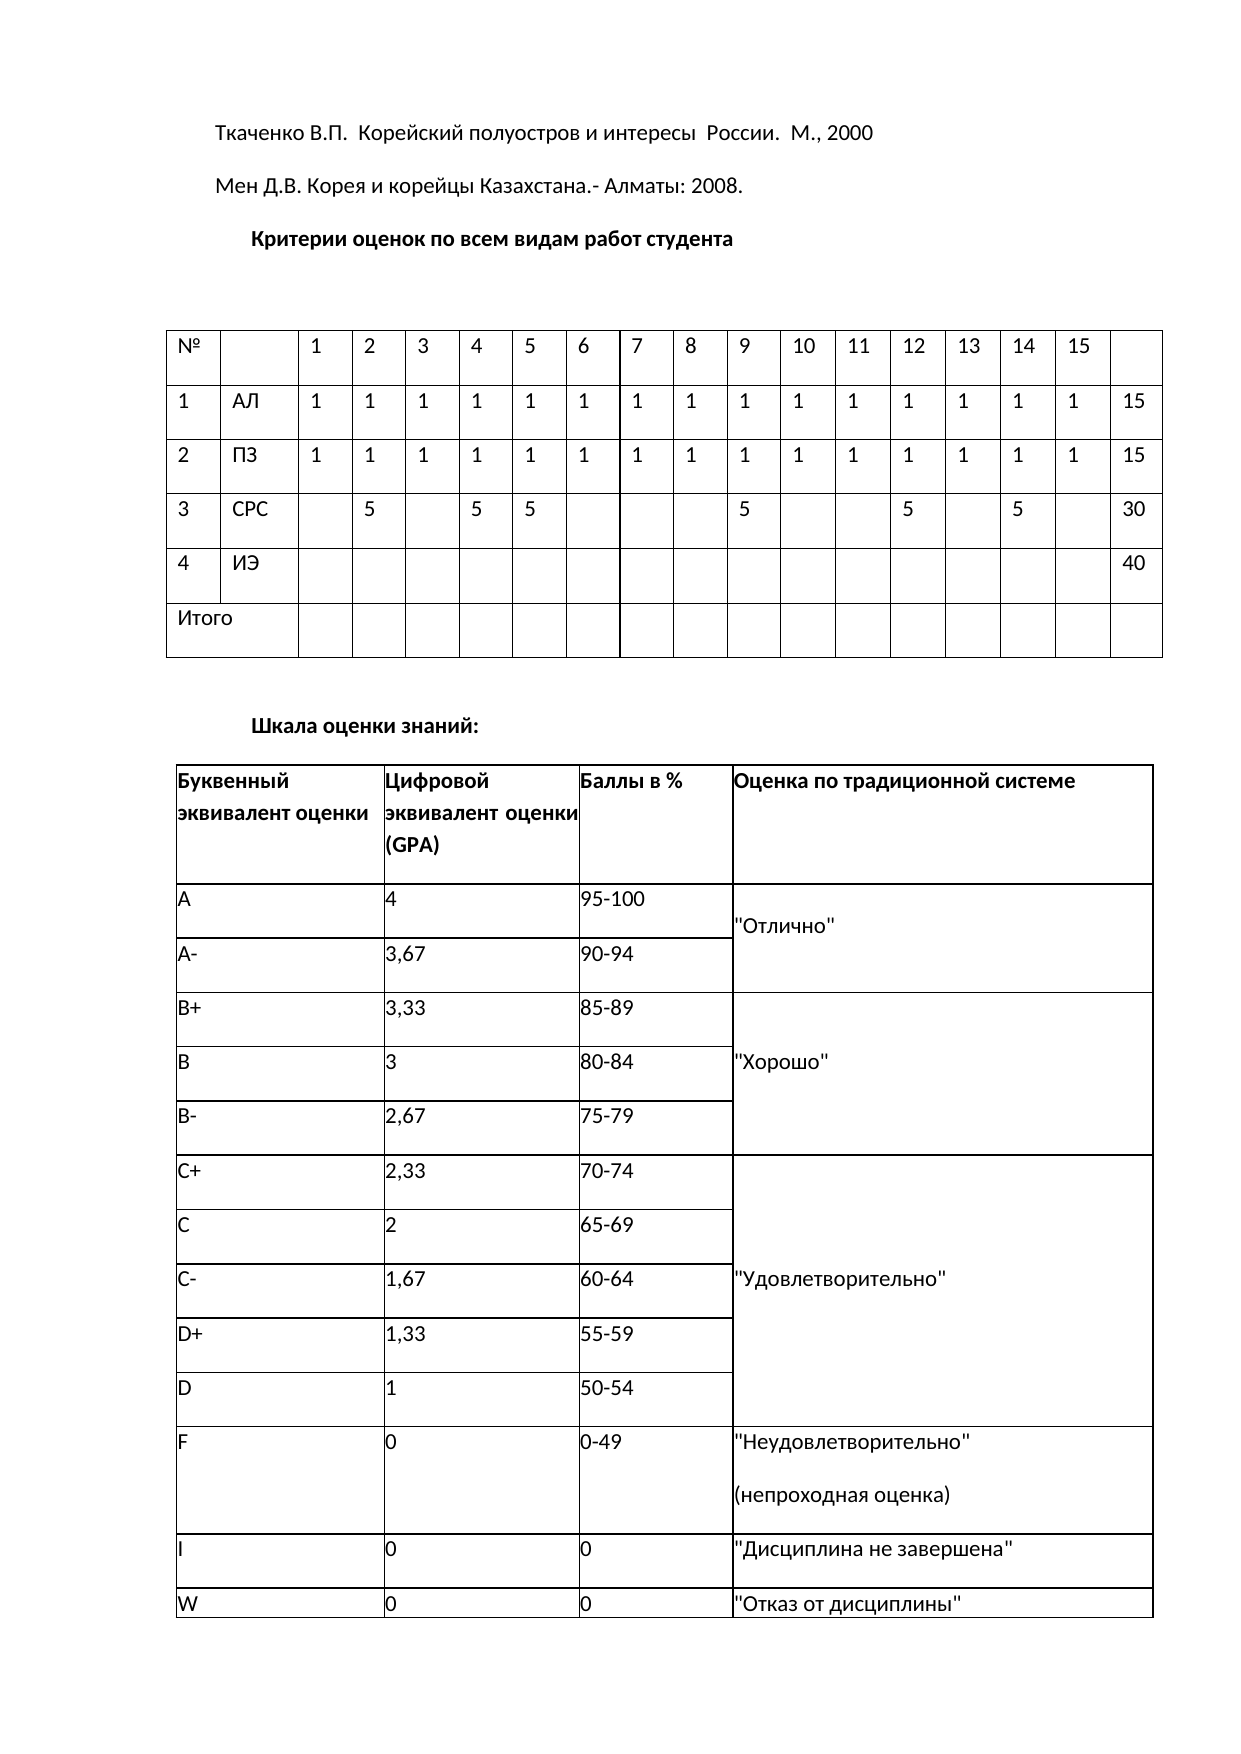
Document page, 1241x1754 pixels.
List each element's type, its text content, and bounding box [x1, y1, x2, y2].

table_cell 1 [946, 386, 1000, 439]
table_cell 1 [567, 386, 619, 439]
table_cell 1 [1056, 386, 1110, 439]
table_cell [781, 494, 835, 547]
table_cell [1056, 604, 1110, 657]
table_cell 5 [1001, 494, 1055, 547]
table_cell C+ [177, 1156, 384, 1209]
table_cell 5 [353, 494, 405, 547]
table_cell [567, 549, 619, 602]
table_cell [353, 549, 405, 602]
table_cell 1 [1001, 386, 1055, 439]
table_cell 40 [1111, 549, 1162, 602]
table_header 3 [406, 331, 459, 385]
table_cell [406, 604, 459, 657]
table_cell 1,67 [385, 1265, 579, 1317]
table_cell 80-84 [580, 1047, 732, 1100]
table_cell 5 [728, 494, 780, 547]
table_cell 1 [621, 440, 673, 493]
table_cell 1 [385, 1373, 579, 1426]
table_cell 85-89 [580, 993, 732, 1046]
table_cell 2,33 [385, 1156, 579, 1209]
table_cell 4 [167, 549, 220, 602]
table_header Баллы в % [580, 766, 732, 883]
table_cell 1 [353, 440, 405, 493]
table_cell [728, 604, 780, 657]
table_cell 1 [513, 440, 566, 493]
table_cell 15 [1111, 440, 1162, 493]
table_header 4 [460, 331, 512, 385]
table_cell [946, 549, 1000, 602]
table_cell [299, 549, 352, 602]
table_cell [836, 549, 890, 602]
table_cell 3 [167, 494, 220, 547]
table_cell 1 [728, 440, 780, 493]
table_cell [460, 604, 512, 657]
table_cell 5 [513, 494, 566, 547]
table_cell A- [177, 939, 384, 992]
table_header 7 [621, 331, 673, 385]
table_cell [728, 549, 780, 602]
table_cell 1 [674, 440, 727, 493]
text Критерии оценок по всем видам работ студента [177, 224, 1152, 252]
table_cell 1 [406, 386, 459, 439]
table_cell "Дисциплина не завершена" [734, 1535, 1152, 1587]
table_cell 1 [299, 386, 352, 439]
table_header 2 [353, 331, 405, 385]
table_cell B+ [177, 993, 384, 1046]
table_cell 0 [385, 1589, 579, 1617]
table_cell B [177, 1047, 384, 1100]
table_cell ИЭ [221, 549, 298, 602]
table_cell [406, 494, 459, 547]
table_cell АЛ [221, 386, 298, 439]
table_cell [353, 604, 405, 657]
table_cell 1 [406, 440, 459, 493]
table_cell 2 [385, 1210, 579, 1263]
table_cell "Неудовлетворительно" (непроходная оценка) [734, 1427, 1152, 1533]
table_cell [946, 494, 1000, 547]
table_cell [513, 549, 566, 602]
table_cell 0-49 [580, 1427, 732, 1533]
table_cell [1056, 549, 1110, 602]
table_cell [621, 549, 673, 602]
table_header Буквенный эквивалент оценки [177, 766, 384, 883]
table_cell 0 [385, 1535, 579, 1587]
table_cell [299, 494, 352, 547]
table_cell [891, 549, 945, 602]
table_header 15 [1056, 331, 1110, 385]
table_cell 1 [781, 440, 835, 493]
table_cell [460, 549, 512, 602]
table_cell 15 [1111, 386, 1162, 439]
table_cell 70-74 [580, 1156, 732, 1209]
table_header 8 [674, 331, 727, 385]
table_cell 3,33 [385, 993, 579, 1046]
table_cell I [177, 1535, 384, 1587]
text Ткаченко В.П. Корейский полуостров и интересы России. М., 2000 [215, 118, 1152, 146]
table_cell 2,67 [385, 1102, 579, 1154]
table_header Оценка по традиционной системе [734, 766, 1152, 883]
table_cell 1 [891, 386, 945, 439]
table_cell W [177, 1589, 384, 1617]
table_header 6 [567, 331, 619, 385]
table_cell 95-100 [580, 885, 732, 937]
table_cell Итого [167, 604, 298, 657]
table_header 1 [299, 331, 352, 385]
table_cell [567, 604, 619, 657]
table_header 9 [728, 331, 780, 385]
table_cell 1 [728, 386, 780, 439]
text Шкала оценки знаний: [177, 711, 1152, 739]
table_cell 1 [946, 440, 1000, 493]
table_cell [891, 604, 945, 657]
table_cell D [177, 1373, 384, 1426]
text Мен Д.В. Корея и корейцы Казахстана.- Алматы: 2008. [215, 171, 1152, 199]
table_cell [1111, 604, 1162, 657]
table_cell 0 [580, 1589, 732, 1617]
table_cell 55-59 [580, 1319, 732, 1371]
table_cell 30 [1111, 494, 1162, 547]
table_cell 1 [299, 440, 352, 493]
table_cell 1 [1056, 440, 1110, 493]
table_cell 1 [167, 386, 220, 439]
table_cell 1 [781, 386, 835, 439]
table_cell 1 [567, 440, 619, 493]
table_cell [1001, 604, 1055, 657]
table_cell 3 [385, 1047, 579, 1100]
table_cell [781, 549, 835, 602]
table_cell [946, 604, 1000, 657]
table_cell [674, 549, 727, 602]
table_cell СРС [221, 494, 298, 547]
table_cell 4 [385, 885, 579, 937]
table_cell 1 [621, 386, 673, 439]
table_header 11 [836, 331, 890, 385]
table_cell [621, 604, 673, 657]
table_cell 2 [167, 440, 220, 493]
table_cell 50-54 [580, 1373, 732, 1426]
table_cell 1 [836, 386, 890, 439]
table_cell 5 [460, 494, 512, 547]
table_cell [406, 549, 459, 602]
table_cell 90-94 [580, 939, 732, 992]
table_cell B- [177, 1102, 384, 1154]
table_cell [836, 604, 890, 657]
table_header 14 [1001, 331, 1055, 385]
table_cell 75-79 [580, 1102, 732, 1154]
table_cell [674, 604, 727, 657]
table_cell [734, 1589, 1152, 1617]
table_cell 0 [580, 1535, 732, 1587]
table_cell [781, 604, 835, 657]
table_header 13 [946, 331, 1000, 385]
table_cell 1,33 [385, 1319, 579, 1371]
table_cell [1001, 549, 1055, 602]
table_header № [167, 331, 220, 385]
table_cell D+ [177, 1319, 384, 1371]
table_cell [567, 494, 619, 547]
table_cell 1 [836, 440, 890, 493]
table_cell 1 [460, 386, 512, 439]
table_header 12 [891, 331, 945, 385]
table_cell "Отлично" [734, 885, 1152, 992]
table_header 5 [513, 331, 566, 385]
table_cell 1 [353, 386, 405, 439]
table_cell 60-64 [580, 1265, 732, 1317]
table_cell 0 [385, 1427, 579, 1533]
table_cell [1056, 494, 1110, 547]
table_cell "Удовлетворительно" [734, 1156, 1152, 1426]
table_cell 1 [674, 386, 727, 439]
table_header Цифровой эквивалент оценки (GPA) [385, 766, 579, 883]
table_header [1111, 331, 1162, 385]
table_cell 1 [891, 440, 945, 493]
table_cell 1 [460, 440, 512, 493]
table_cell C [177, 1210, 384, 1263]
table_header 10 [781, 331, 835, 385]
table_header [221, 331, 298, 385]
table_cell 65-69 [580, 1210, 732, 1263]
table_cell 1 [1001, 440, 1055, 493]
table_cell [299, 604, 352, 657]
table_cell [621, 494, 673, 547]
table_cell C- [177, 1265, 384, 1317]
table_cell [836, 494, 890, 547]
table_cell 1 [513, 386, 566, 439]
table_cell [674, 494, 727, 547]
table_cell F [177, 1427, 384, 1533]
table_cell 5 [891, 494, 945, 547]
table_cell A [177, 885, 384, 937]
table_cell 3,67 [385, 939, 579, 992]
table_cell ПЗ [221, 440, 298, 493]
table_cell "Хорошо" [734, 993, 1152, 1154]
table_cell [513, 604, 566, 657]
